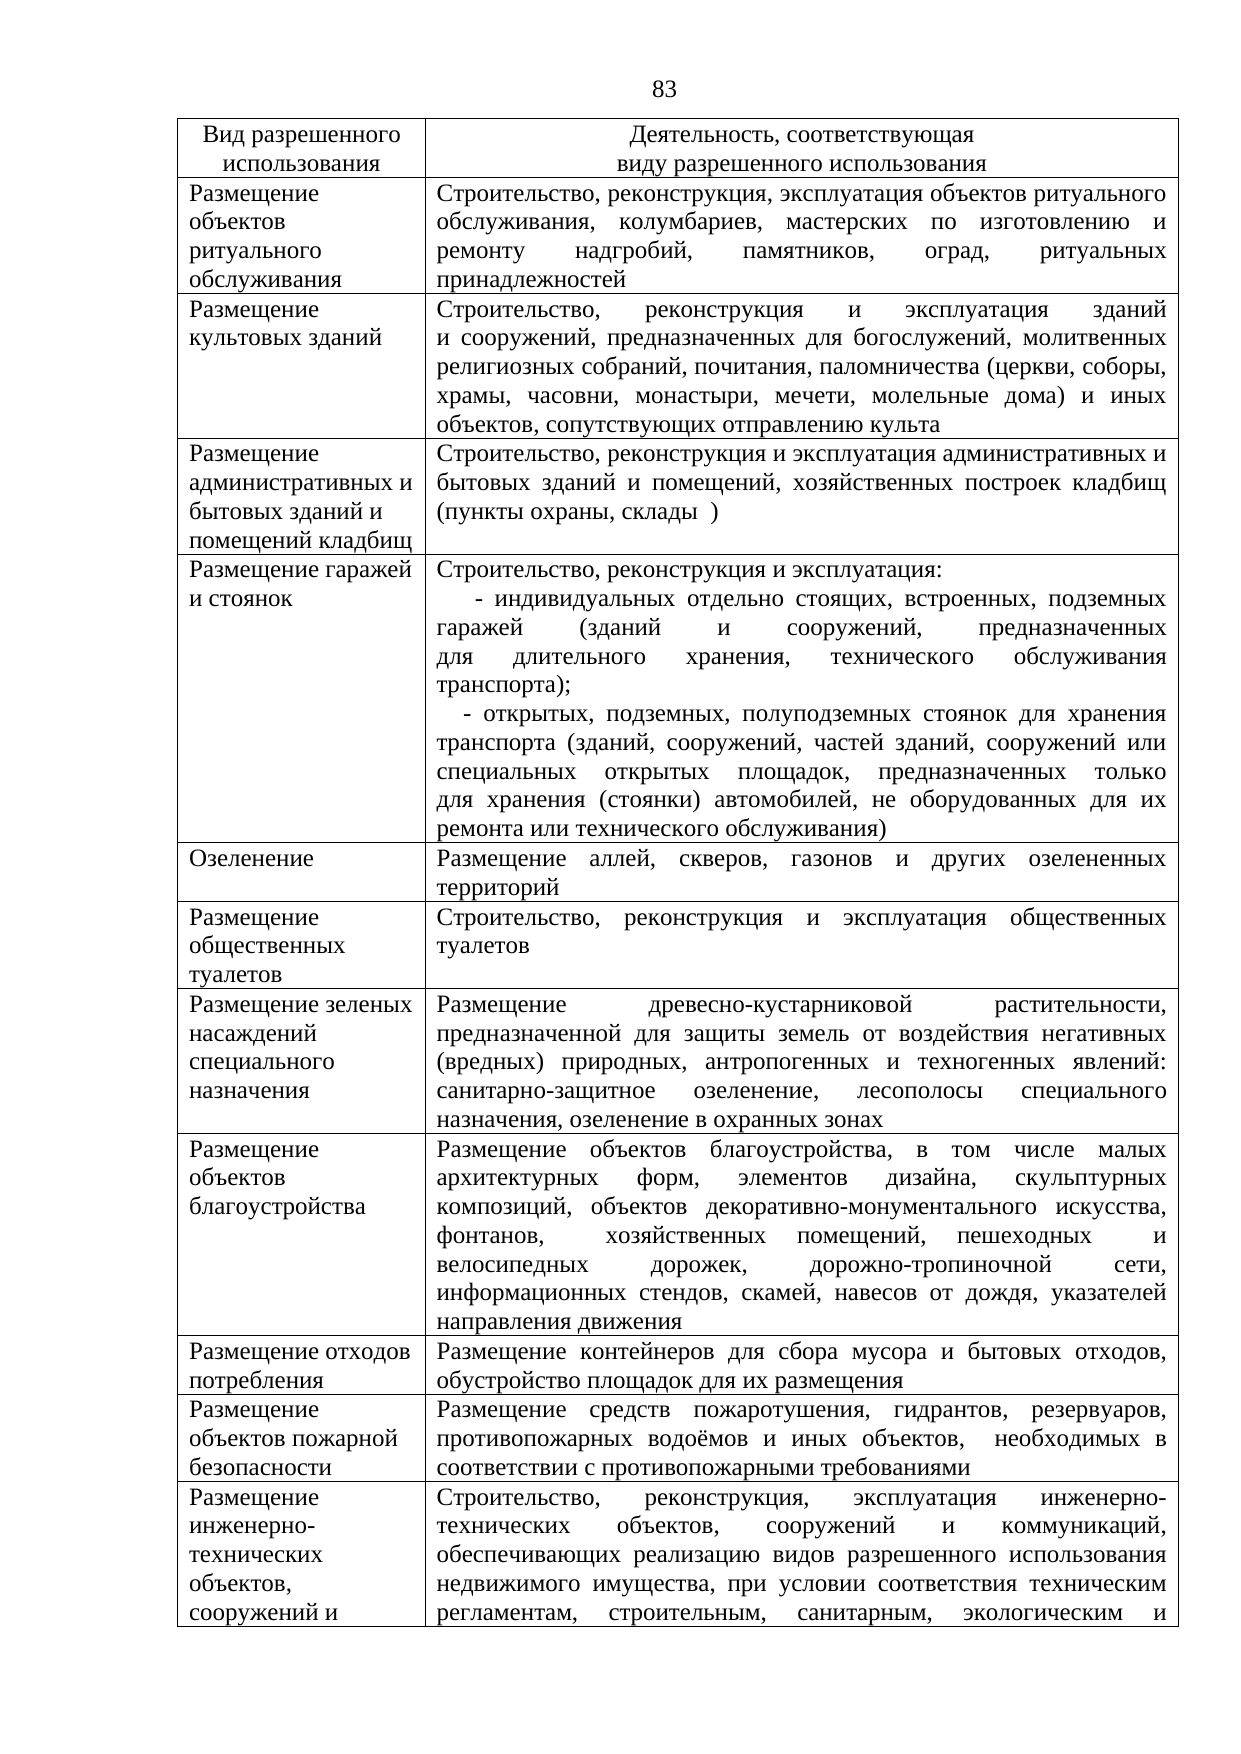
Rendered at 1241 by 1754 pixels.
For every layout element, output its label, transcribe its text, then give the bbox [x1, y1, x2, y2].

table_cell Строительство, реконструкция и эксплуатация зданий и сооружений, предназначенных для богослужений, молитвенных религиозных собраний, почитания, паломничества (церкви, соборы, храмы, часовни, монастыри, мечети, молельные дома) и иных объектов, сопутствующих отправлению культа [426, 294, 1178, 437]
table_cell Размещение средств пожаротушения, гидрантов, резервуаров, противопожарных водоёмов и иных объектов, необходимых в соответствии с противопожарными требованиями [426, 1395, 1178, 1481]
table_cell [426, 1482, 1178, 1626]
table_cell Размещение объектов благоустройства [178, 1134, 425, 1335]
table_cell Размещение древесно-кустарниковой растительности, предназначенной для защиты земель от воздействия негативных (вредных) природных, антропогенных и техногенных явлений: санитарно-защитное озеленение, лесополосы специального назначения, озеленение в охранных зонах [426, 989, 1178, 1133]
table_cell Деятельность, соответствующая виду разрешенного использования [426, 119, 1178, 177]
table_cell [178, 1482, 425, 1626]
table_cell Строительство, реконструкция, эксплуатация объектов ритуального обслуживания, колумбариев, мастерских по изготовлению и ремонту надгробий, памятников, оград, ритуальных принадлежностей [426, 178, 1178, 293]
table_cell Строительство, реконструкция и эксплуатация административных и бытовых зданий и помещений, хозяйственных построек кладбищ (пункты охраны, склады ) [426, 439, 1178, 553]
table_cell Строительство, реконструкция и эксплуатация общественных туалетов [426, 902, 1178, 988]
table_cell Размещение объектов благоустройства, в том числе малых архитектурных форм, элементов дизайна, скульптурных композиций, объектов декоративно-монументального искусства, фонтанов, хозяйственных помещений, пешеходных и велосипедных дорожек, дорожно-тропиночной сети, информационных стендов, скамей, навесов от дождя, указателей направления движения [426, 1134, 1178, 1335]
table_cell Размещение объектов ритуального обслуживания [178, 178, 425, 293]
table_cell Размещение контейнеров для сбора мусора и бытовых отходов, обустройство площадок для их размещения [426, 1336, 1178, 1393]
table_cell Строительство, реконструкция и эксплуатация: - индивидуальных отдельно стоящих, встроенных, подземных гаражей (зданий и сооружений, предназначенных для длительного хранения, технического обслуживания транспорта); - открытых, подземных, полуподземных стоянок для хранения транспорта (зданий, сооружений, частей зданий, сооружений или специальных открытых площадок, предназначенных только для хранения (стоянки) автомобилей, не оборудованных для их ремонта или технического обслуживания) [426, 555, 1178, 842]
table_cell Размещение объектов пожарной безопасности [178, 1395, 425, 1481]
table_cell Вид разрешенного использования [178, 119, 425, 177]
table_cell Размещение административных и бытовых зданий и помещений кладбищ [178, 439, 425, 553]
table_cell Размещение зеленых насаждений специального назначения [178, 989, 425, 1133]
table_cell Размещение культовых зданий [178, 294, 425, 437]
table_cell Размещение аллей, скверов, газонов и других озелененных территорий [426, 843, 1178, 901]
table_cell Размещение гаражей и стоянок [178, 555, 425, 842]
table_cell Размещение отходов потребления [178, 1336, 425, 1393]
table_cell Размещение общественных туалетов [178, 902, 425, 988]
table_cell Озеленение [178, 843, 425, 901]
